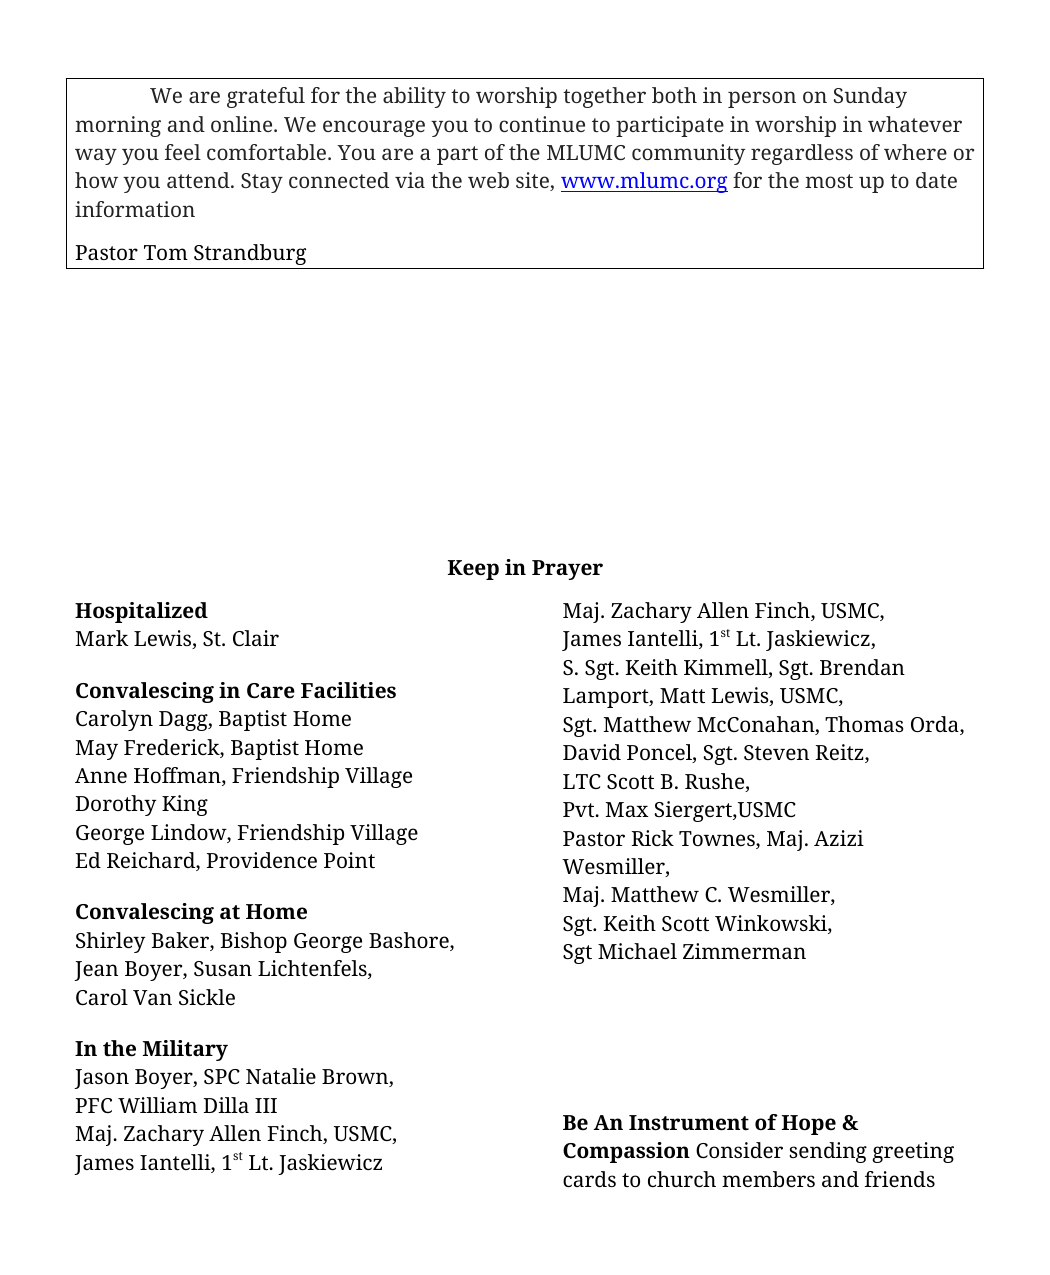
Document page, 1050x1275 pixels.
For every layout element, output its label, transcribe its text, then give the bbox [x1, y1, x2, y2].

text George Lindow, Friendship Village [75, 818, 487, 846]
text Carolyn Dagg, Baptist Home [75, 704, 487, 733]
text May Frederick, Baptist Home [75, 733, 487, 761]
text Convalescing in Care Facilities [75, 676, 487, 704]
text Ed Reichard, Providence Point [75, 846, 487, 875]
text LTC Scott B. Rushe, [562, 767, 975, 795]
text Anne Hoffman, Friendship Village [75, 761, 487, 789]
text PFC William Dilla III [75, 1091, 487, 1119]
text Maj. Zachary Allen Finch, USMC, James Iantelli, 1st Lt. Jaskiewicz, S. Sgt. Keith Kimmell, Sgt. Brendan Lamport, Matt Lewis, USMC, [562, 596, 975, 710]
text David Poncel, Sgt. Steven Reitz, [562, 738, 975, 767]
text Pastor Tom Strandburg [67, 234, 983, 268]
text Maj. Zachary Allen Finch, USMC, James Iantelli, 1st Lt. Jaskiewicz [75, 1119, 487, 1176]
text Jason Boyer, SPC Natalie Brown, [75, 1062, 487, 1091]
text Pastor Rick Townes, Maj. Azizi Wesmiller, [562, 824, 975, 881]
text Jean Boyer, Susan Lichtenfels, [75, 954, 487, 983]
text In the Military [75, 1034, 487, 1062]
text Mark Lewis, St. Clair [75, 624, 487, 653]
text Sgt. Matthew McConahan, Thomas Orda, [562, 710, 975, 738]
text Keep in Prayer [75, 553, 975, 582]
text Maj. Matthew C. Wesmiller, Sgt. Keith Scott Winkowski, [562, 881, 975, 937]
text Sgt Michael Zimmerman [562, 937, 975, 966]
text Convalescing at Home [75, 897, 487, 926]
text We are grateful for the ability to worship together both in person on Sunday morning and online. We encourage you to continue to participate in worship in whatever way you feel comfortable. You are a part of the MLUMC community regardless of where or how you attend. Stay connected via the web site, www.mlumc.org for the most up to date information [67, 79, 983, 223]
text Shirley Baker, Bishop George Bashore, [75, 926, 487, 954]
text Dorothy King [75, 789, 487, 818]
text Pvt. Max Siergert,USMC [562, 795, 975, 824]
text Hospitalized [75, 596, 487, 624]
text Carol Van Sickle [75, 983, 487, 1011]
